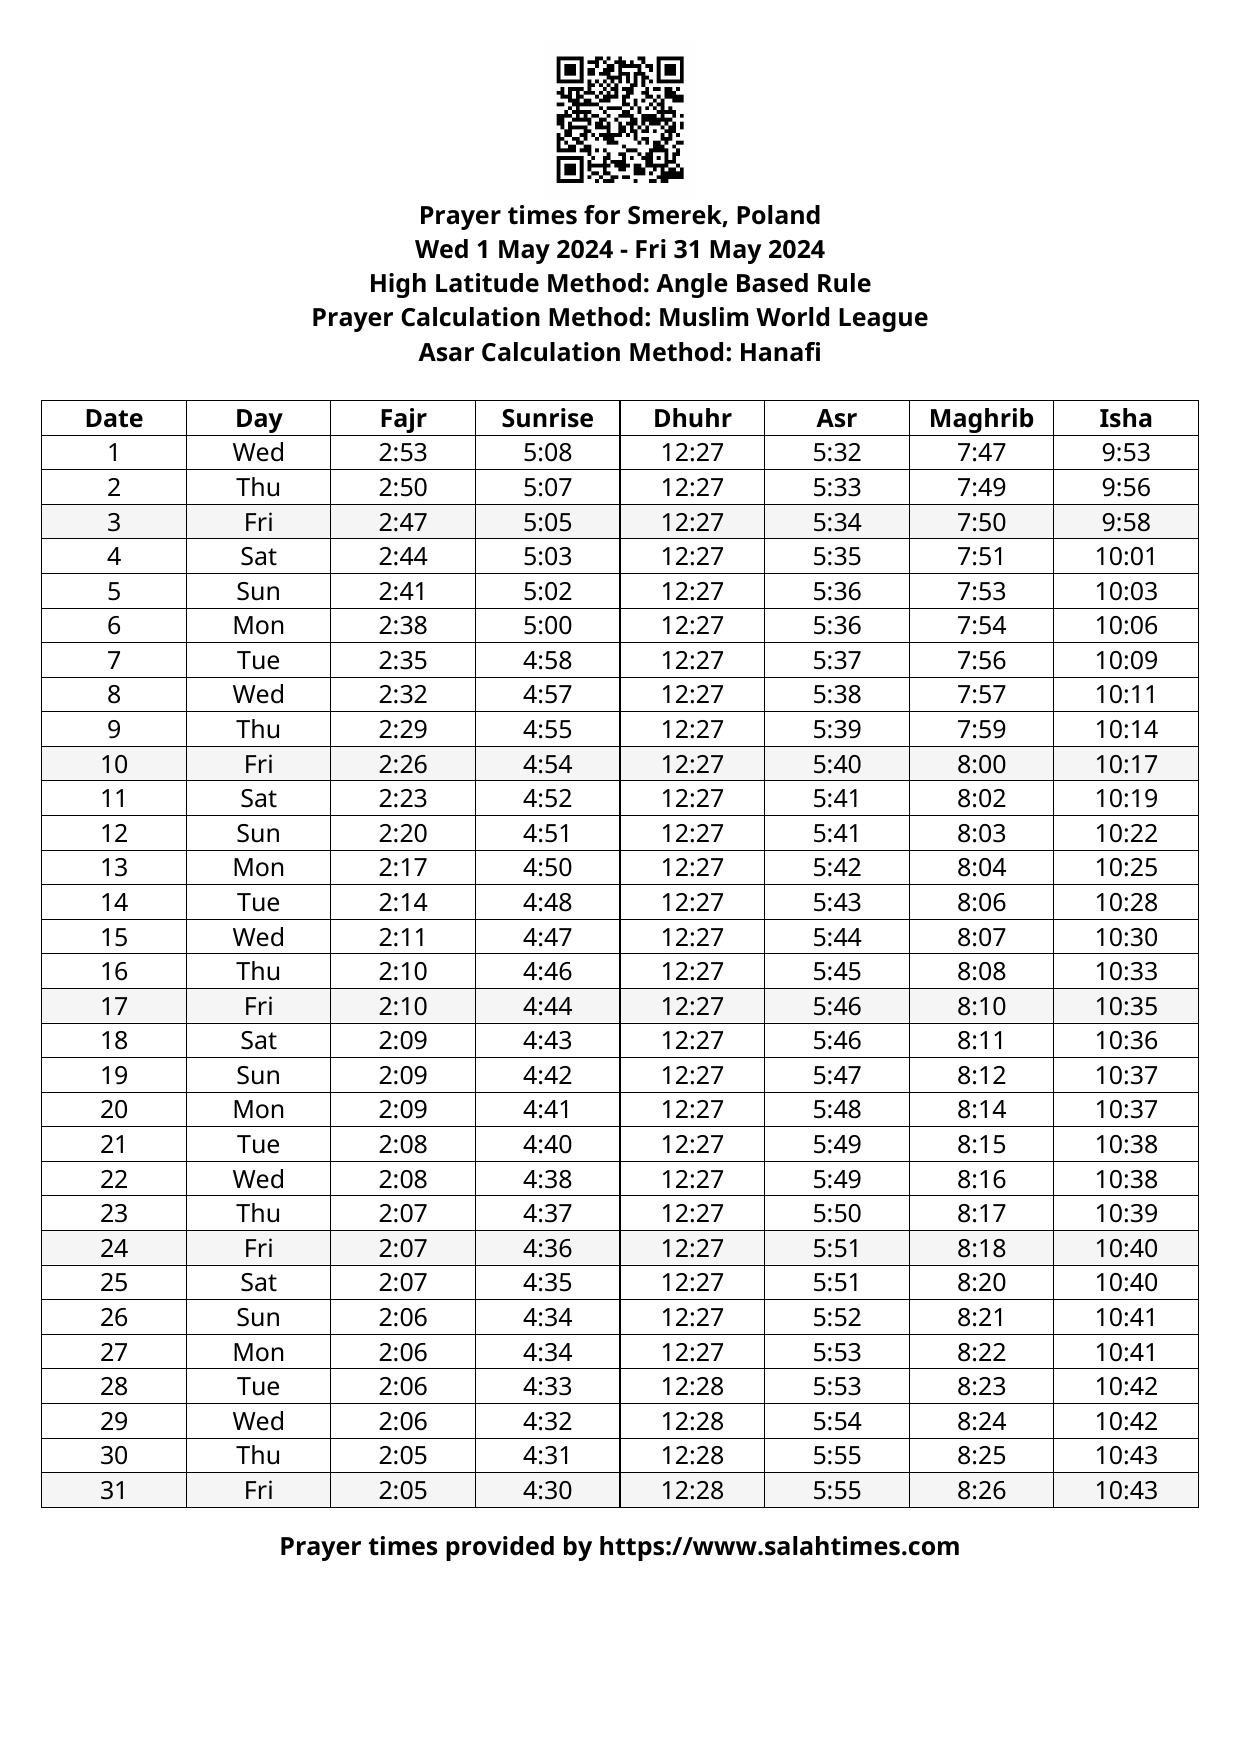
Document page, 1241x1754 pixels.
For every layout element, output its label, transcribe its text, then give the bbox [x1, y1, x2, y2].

table_cell 4:33 [476, 1369, 619, 1403]
table_cell 10:03 [1054, 574, 1198, 607]
table_cell 12:27 [621, 574, 764, 607]
table_cell 2:23 [331, 781, 475, 815]
table_cell 5:33 [765, 470, 909, 504]
table_cell 2:07 [331, 1231, 475, 1264]
table_cell 4:40 [476, 1127, 619, 1161]
table_cell 4:51 [476, 816, 619, 849]
table_cell 4:38 [476, 1162, 619, 1195]
table_cell 5:05 [476, 505, 619, 538]
table_cell 2:44 [331, 539, 475, 573]
table_cell 10:33 [1054, 954, 1198, 988]
table_header Day [187, 401, 330, 434]
table_cell 4:36 [476, 1231, 619, 1264]
table_cell 8:26 [910, 1473, 1053, 1507]
table_cell 4:58 [476, 643, 619, 677]
table_cell 17 [42, 989, 186, 1022]
table_cell 2:06 [331, 1369, 475, 1403]
table_cell 2:10 [331, 989, 475, 1022]
table_cell Sun [187, 816, 330, 849]
table_cell Tue [187, 643, 330, 677]
table_cell 2:09 [331, 1093, 475, 1126]
text Prayer times provided by https://www.salahtimes.com [42, 1528, 1198, 1563]
table_cell 24 [42, 1231, 186, 1264]
table_cell 12:27 [621, 1058, 764, 1092]
table_cell 10:38 [1054, 1162, 1198, 1195]
table_cell 2:06 [331, 1404, 475, 1437]
table_cell 8:11 [910, 1024, 1053, 1057]
table_cell 12:27 [621, 1127, 764, 1161]
table_cell 12:27 [621, 885, 764, 919]
table_cell 2:11 [331, 920, 475, 953]
table_cell 12:27 [621, 539, 764, 573]
table_cell Sun [187, 574, 330, 607]
table_cell 9:58 [1054, 505, 1198, 538]
table_cell 8:08 [910, 954, 1053, 988]
table_cell 8:18 [910, 1231, 1053, 1264]
table_cell 5:36 [765, 609, 909, 642]
table_cell 12:28 [621, 1439, 764, 1472]
table_cell 2:29 [331, 712, 475, 746]
table_cell 10:36 [1054, 1024, 1198, 1057]
table_cell 10:43 [1054, 1473, 1198, 1507]
table_cell 12:27 [621, 609, 764, 642]
table_cell 10:11 [1054, 678, 1198, 711]
table_cell 20 [42, 1093, 186, 1126]
table_cell 2:53 [331, 436, 475, 469]
table_cell 5:53 [765, 1335, 909, 1368]
table_cell 7:53 [910, 574, 1053, 607]
table_cell 5:08 [476, 436, 619, 469]
table_cell Wed [187, 436, 330, 469]
table_cell Sat [187, 781, 330, 815]
table_cell 7:54 [910, 609, 1053, 642]
table_cell 2:07 [331, 1196, 475, 1230]
table_cell 8:23 [910, 1369, 1053, 1403]
table_cell Thu [187, 470, 330, 504]
table_cell 2:05 [331, 1439, 475, 1472]
table_cell 12:27 [621, 816, 764, 849]
table_cell 2:09 [331, 1024, 475, 1057]
table_cell 10:35 [1054, 989, 1198, 1022]
table_cell 9:53 [1054, 436, 1198, 469]
table_cell 2:41 [331, 574, 475, 607]
table_header Sunrise [476, 401, 619, 434]
table_cell 10:30 [1054, 920, 1198, 953]
table_cell 12:28 [621, 1473, 764, 1507]
table_cell 7:47 [910, 436, 1053, 469]
table_cell Fri [187, 1231, 330, 1264]
table_cell 21 [42, 1127, 186, 1161]
text Prayer times for Smerek, Poland [42, 198, 1198, 232]
table_cell 4:43 [476, 1024, 619, 1057]
table_cell 2:07 [331, 1266, 475, 1299]
table_cell 5:03 [476, 539, 619, 573]
table_cell 15 [42, 920, 186, 953]
table_cell 10:42 [1054, 1369, 1198, 1403]
table_cell 4 [42, 539, 186, 573]
table_cell Sat [187, 539, 330, 573]
table_cell 5:00 [476, 609, 619, 642]
table_cell Fri [187, 989, 330, 1022]
table_cell 7 [42, 643, 186, 677]
table_cell 12:27 [621, 470, 764, 504]
table_cell 4:42 [476, 1058, 619, 1092]
table_cell 12 [42, 816, 186, 849]
text Wed 1 May 2024 - Fri 31 May 2024 [42, 232, 1198, 266]
table_cell 5:45 [765, 954, 909, 988]
table_cell 12:27 [621, 1231, 764, 1264]
table_cell Sun [187, 1058, 330, 1092]
table_cell 2:09 [331, 1058, 475, 1092]
table_cell 12:28 [621, 1404, 764, 1437]
table_cell Wed [187, 920, 330, 953]
table_cell 12:27 [621, 1024, 764, 1057]
table_cell 2:47 [331, 505, 475, 538]
table_cell 10:43 [1054, 1439, 1198, 1472]
table_cell 4:54 [476, 747, 619, 780]
table_cell 10:01 [1054, 539, 1198, 573]
table_cell 4:50 [476, 851, 619, 884]
table_cell 7:50 [910, 505, 1053, 538]
table_cell 8:25 [910, 1439, 1053, 1472]
table_cell 12:27 [621, 712, 764, 746]
table_cell 5:07 [476, 470, 619, 504]
table_cell 8:14 [910, 1093, 1053, 1126]
table_cell 5:42 [765, 851, 909, 884]
table_cell 2:35 [331, 643, 475, 677]
table_cell 1 [42, 436, 186, 469]
table_cell Mon [187, 1335, 330, 1368]
table_cell 8:24 [910, 1404, 1053, 1437]
table_cell 7:59 [910, 712, 1053, 746]
table_cell 13 [42, 851, 186, 884]
table_cell 5:53 [765, 1369, 909, 1403]
table_cell 5:48 [765, 1093, 909, 1126]
table_cell 5:41 [765, 816, 909, 849]
table_cell 22 [42, 1162, 186, 1195]
table_cell 4:44 [476, 989, 619, 1022]
table_header Fajr [331, 401, 475, 434]
table_header Date [42, 401, 186, 434]
table_cell 2:26 [331, 747, 475, 780]
table_cell 5:51 [765, 1231, 909, 1264]
table_cell Thu [187, 1439, 330, 1472]
table_cell 4:47 [476, 920, 619, 953]
table_cell 16 [42, 954, 186, 988]
table_cell 12:27 [621, 1196, 764, 1230]
table_cell Tue [187, 1369, 330, 1403]
table_cell Thu [187, 1196, 330, 1230]
table_cell 7:56 [910, 643, 1053, 677]
table_cell 12:27 [621, 678, 764, 711]
table_cell 4:31 [476, 1439, 619, 1472]
table_cell 4:35 [476, 1266, 619, 1299]
table_cell 3 [42, 505, 186, 538]
table_cell 5:55 [765, 1439, 909, 1472]
picture [542, 41, 699, 198]
table_cell 27 [42, 1335, 186, 1368]
table_cell 2:05 [331, 1473, 475, 1507]
table_cell 12:27 [621, 920, 764, 953]
table_cell 12:27 [621, 436, 764, 469]
table_cell 12:27 [621, 747, 764, 780]
table_cell 12:27 [621, 989, 764, 1022]
table_cell 5:46 [765, 989, 909, 1022]
table_cell 5 [42, 574, 186, 607]
table_cell 25 [42, 1266, 186, 1299]
table_cell 30 [42, 1439, 186, 1472]
table_cell 2:06 [331, 1335, 475, 1368]
table_cell Sat [187, 1024, 330, 1057]
table_cell 2:38 [331, 609, 475, 642]
table_cell 8:00 [910, 747, 1053, 780]
table_cell 8:15 [910, 1127, 1053, 1161]
table_cell 12:27 [621, 1093, 764, 1126]
table_cell 12:27 [621, 851, 764, 884]
table_cell 8:16 [910, 1162, 1053, 1195]
table_cell 4:34 [476, 1335, 619, 1368]
table_cell 8:07 [910, 920, 1053, 953]
table_cell 5:51 [765, 1266, 909, 1299]
table_cell 8:17 [910, 1196, 1053, 1230]
table_cell 5:34 [765, 505, 909, 538]
table_cell 5:43 [765, 885, 909, 919]
table_cell 4:41 [476, 1093, 619, 1126]
table_cell 8:03 [910, 816, 1053, 849]
table_cell 5:38 [765, 678, 909, 711]
table_cell 5:02 [476, 574, 619, 607]
table_cell 2 [42, 470, 186, 504]
text High Latitude Method: Angle Based Rule [42, 266, 1198, 300]
table_cell 10:09 [1054, 643, 1198, 677]
table_cell 6 [42, 609, 186, 642]
table_cell 4:48 [476, 885, 619, 919]
table_cell 10:37 [1054, 1058, 1198, 1092]
table_cell 7:57 [910, 678, 1053, 711]
table_cell 9:56 [1054, 470, 1198, 504]
table_cell Tue [187, 885, 330, 919]
table_cell 8:06 [910, 885, 1053, 919]
table_cell 10:39 [1054, 1196, 1198, 1230]
table_cell 4:37 [476, 1196, 619, 1230]
table_cell 5:47 [765, 1058, 909, 1092]
table_cell 8:10 [910, 989, 1053, 1022]
table_cell Fri [187, 747, 330, 780]
table_cell 5:52 [765, 1300, 909, 1334]
table_cell 2:14 [331, 885, 475, 919]
table_cell 2:08 [331, 1127, 475, 1161]
table_cell 5:41 [765, 781, 909, 815]
table_cell 8:20 [910, 1266, 1053, 1299]
table_cell 8 [42, 678, 186, 711]
table_header Isha [1054, 401, 1198, 434]
table_cell 29 [42, 1404, 186, 1437]
table_cell Tue [187, 1127, 330, 1161]
table_cell 12:27 [621, 1335, 764, 1368]
table_cell 10 [42, 747, 186, 780]
table_cell Thu [187, 712, 330, 746]
table_cell 12:27 [621, 1162, 764, 1195]
table_cell 31 [42, 1473, 186, 1507]
table_cell 4:55 [476, 712, 619, 746]
table_cell 8:12 [910, 1058, 1053, 1092]
table_cell 4:34 [476, 1300, 619, 1334]
table_cell Thu [187, 954, 330, 988]
table_cell 8:21 [910, 1300, 1053, 1334]
table_cell 11 [42, 781, 186, 815]
table_cell Fri [187, 505, 330, 538]
table_cell 10:40 [1054, 1231, 1198, 1264]
table_cell 19 [42, 1058, 186, 1092]
table_cell 8:02 [910, 781, 1053, 815]
table_cell 10:42 [1054, 1404, 1198, 1437]
table_cell 10:25 [1054, 851, 1198, 884]
table_cell 5:46 [765, 1024, 909, 1057]
table_cell 12:27 [621, 954, 764, 988]
table_cell Mon [187, 609, 330, 642]
table_cell Wed [187, 678, 330, 711]
table_cell 9 [42, 712, 186, 746]
table_header Maghrib [910, 401, 1053, 434]
table_cell 5:50 [765, 1196, 909, 1230]
table_cell 14 [42, 885, 186, 919]
table_cell 5:44 [765, 920, 909, 953]
table_cell 2:06 [331, 1300, 475, 1334]
table_cell Sat [187, 1266, 330, 1299]
table_cell 5:32 [765, 436, 909, 469]
table_cell 10:41 [1054, 1300, 1198, 1334]
table_cell 5:37 [765, 643, 909, 677]
table_cell 18 [42, 1024, 186, 1057]
table_cell 12:27 [621, 1300, 764, 1334]
table_cell 5:55 [765, 1473, 909, 1507]
table_cell 5:35 [765, 539, 909, 573]
text Asar Calculation Method: Hanafi [42, 334, 1198, 368]
table_cell 2:32 [331, 678, 475, 711]
table_cell 4:46 [476, 954, 619, 988]
table_cell 10:22 [1054, 816, 1198, 849]
table_cell 12:27 [621, 505, 764, 538]
table_cell 10:38 [1054, 1127, 1198, 1161]
table_cell 8:22 [910, 1335, 1053, 1368]
table_cell 2:50 [331, 470, 475, 504]
table_cell 2:08 [331, 1162, 475, 1195]
table_header Dhuhr [621, 401, 764, 434]
table_cell Mon [187, 851, 330, 884]
table_cell 10:17 [1054, 747, 1198, 780]
table_cell 2:20 [331, 816, 475, 849]
text Prayer Calculation Method: Muslim World League [42, 300, 1198, 334]
table_cell 7:49 [910, 470, 1053, 504]
table_cell 4:30 [476, 1473, 619, 1507]
table_cell 5:36 [765, 574, 909, 607]
table_cell 10:14 [1054, 712, 1198, 746]
table_cell 10:41 [1054, 1335, 1198, 1368]
table_cell 2:10 [331, 954, 475, 988]
table_cell 5:49 [765, 1127, 909, 1161]
table_cell 5:54 [765, 1404, 909, 1437]
table_cell 12:27 [621, 781, 764, 815]
table_cell 10:19 [1054, 781, 1198, 815]
table_cell 12:28 [621, 1369, 764, 1403]
table_cell Fri [187, 1473, 330, 1507]
table_cell 5:49 [765, 1162, 909, 1195]
table_header Asr [765, 401, 909, 434]
table_cell 4:57 [476, 678, 619, 711]
table_cell 26 [42, 1300, 186, 1334]
table_cell 12:27 [621, 643, 764, 677]
table_cell 10:40 [1054, 1266, 1198, 1299]
table_cell 8:04 [910, 851, 1053, 884]
table_cell 2:17 [331, 851, 475, 884]
table_cell Mon [187, 1093, 330, 1126]
table_cell 23 [42, 1196, 186, 1230]
table_cell 28 [42, 1369, 186, 1403]
table_cell 10:28 [1054, 885, 1198, 919]
table_cell 4:52 [476, 781, 619, 815]
table_cell 5:40 [765, 747, 909, 780]
table_cell 12:27 [621, 1266, 764, 1299]
table_cell Sun [187, 1300, 330, 1334]
table_cell 10:37 [1054, 1093, 1198, 1126]
table_cell 10:06 [1054, 609, 1198, 642]
table_cell 5:39 [765, 712, 909, 746]
table_cell 7:51 [910, 539, 1053, 573]
table_cell Wed [187, 1162, 330, 1195]
table_cell 4:32 [476, 1404, 619, 1437]
table_cell Wed [187, 1404, 330, 1437]
